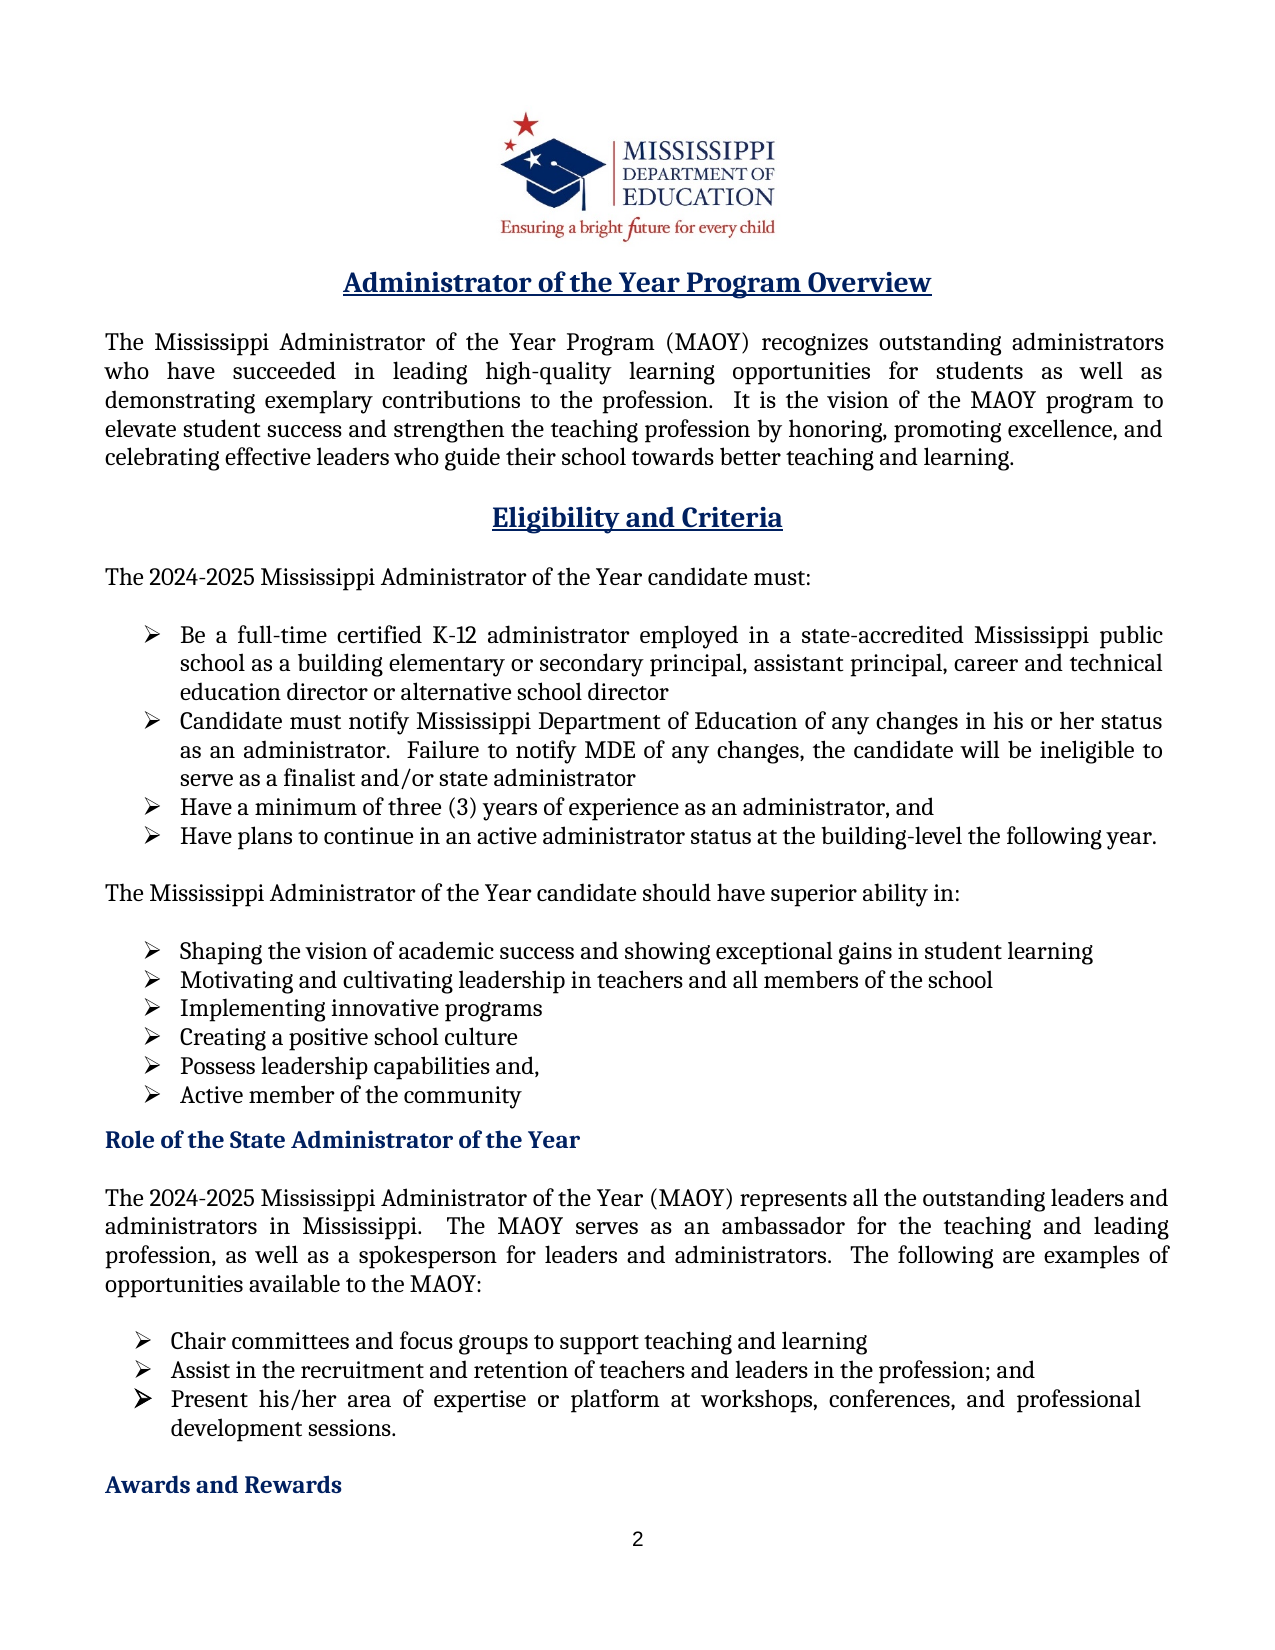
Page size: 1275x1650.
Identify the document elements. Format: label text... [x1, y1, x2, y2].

text The 2024-2025 Mississippi Administrator of the Year (MAOY) represents all the outstanding leaders and administrators in Mississippi. The MAOY serves as an ambassador for the teaching and leading profession, as well as a spokesperson for leaders and administrators. The following are examples of opportunities available to the MAOY: [105, 1183, 1170, 1298]
list Be a full-time certified K-12 administrator employed in a state-accredited Mississippi public school as a building elementary or secondary principal, assistant principal, career and technical education director or alternative school director [142, 621, 1164, 707]
picture [490, 105, 785, 247]
list Creating a positive school culture [142, 1023, 1164, 1052]
list Implementing innovative programs [142, 994, 1164, 1023]
list Motivating and cultivating leadership in teachers and all members of the school [142, 966, 1164, 994]
text The Mississippi Administrator of the Year candidate should have superior ability in: [105, 879, 1164, 908]
text The 2024-2025 Mississippi Administrator of the Year candidate must: [105, 563, 1164, 592]
text Eligibility and Criteria [105, 501, 1170, 534]
list Shaping the vision of academic success and showing exceptional gains in student learning [142, 937, 1164, 966]
list Present his/her area of expertise or platform at workshops, conferences, and professional development sessions. [133, 1385, 1142, 1442]
list Have plans to continue in an active administrator status at the building-level the following year. [142, 822, 1164, 851]
list Possess leadership capabilities and, [142, 1052, 1164, 1081]
list Assist in the recruitment and retention of teachers and leaders in the profession; and [133, 1356, 1164, 1385]
text Administrator of the Year Program Overview [105, 266, 1170, 299]
list Have a minimum of three (3) years of experience as an administrator, and [142, 793, 1164, 822]
list Candidate must notify Mississippi Department of Education of any changes in his or her status as an administrator. Failure to notify MDE of any changes, the candidate will be ineligible to serve as a finalist and/or state administrator [142, 707, 1164, 793]
text Awards and Rewards [105, 1471, 1170, 1500]
list Active member of the community [142, 1081, 1164, 1109]
text Role of the State Administrator of the Year [105, 1126, 1170, 1155]
text The Mississippi Administrator of the Year Program (MAOY) recognizes outstanding administrators who have succeeded in leading high-quality learning opportunities for students as well as demonstrating exemplary contributions to the profession. It is the vision of the MAOY program to elevate student success and strengthen the teaching profession by honoring, promoting excellence, and celebrating effective leaders who guide their school towards better teaching and learning. [105, 386, 1164, 472]
list Chair committees and focus groups to support teaching and learning [133, 1327, 1164, 1356]
